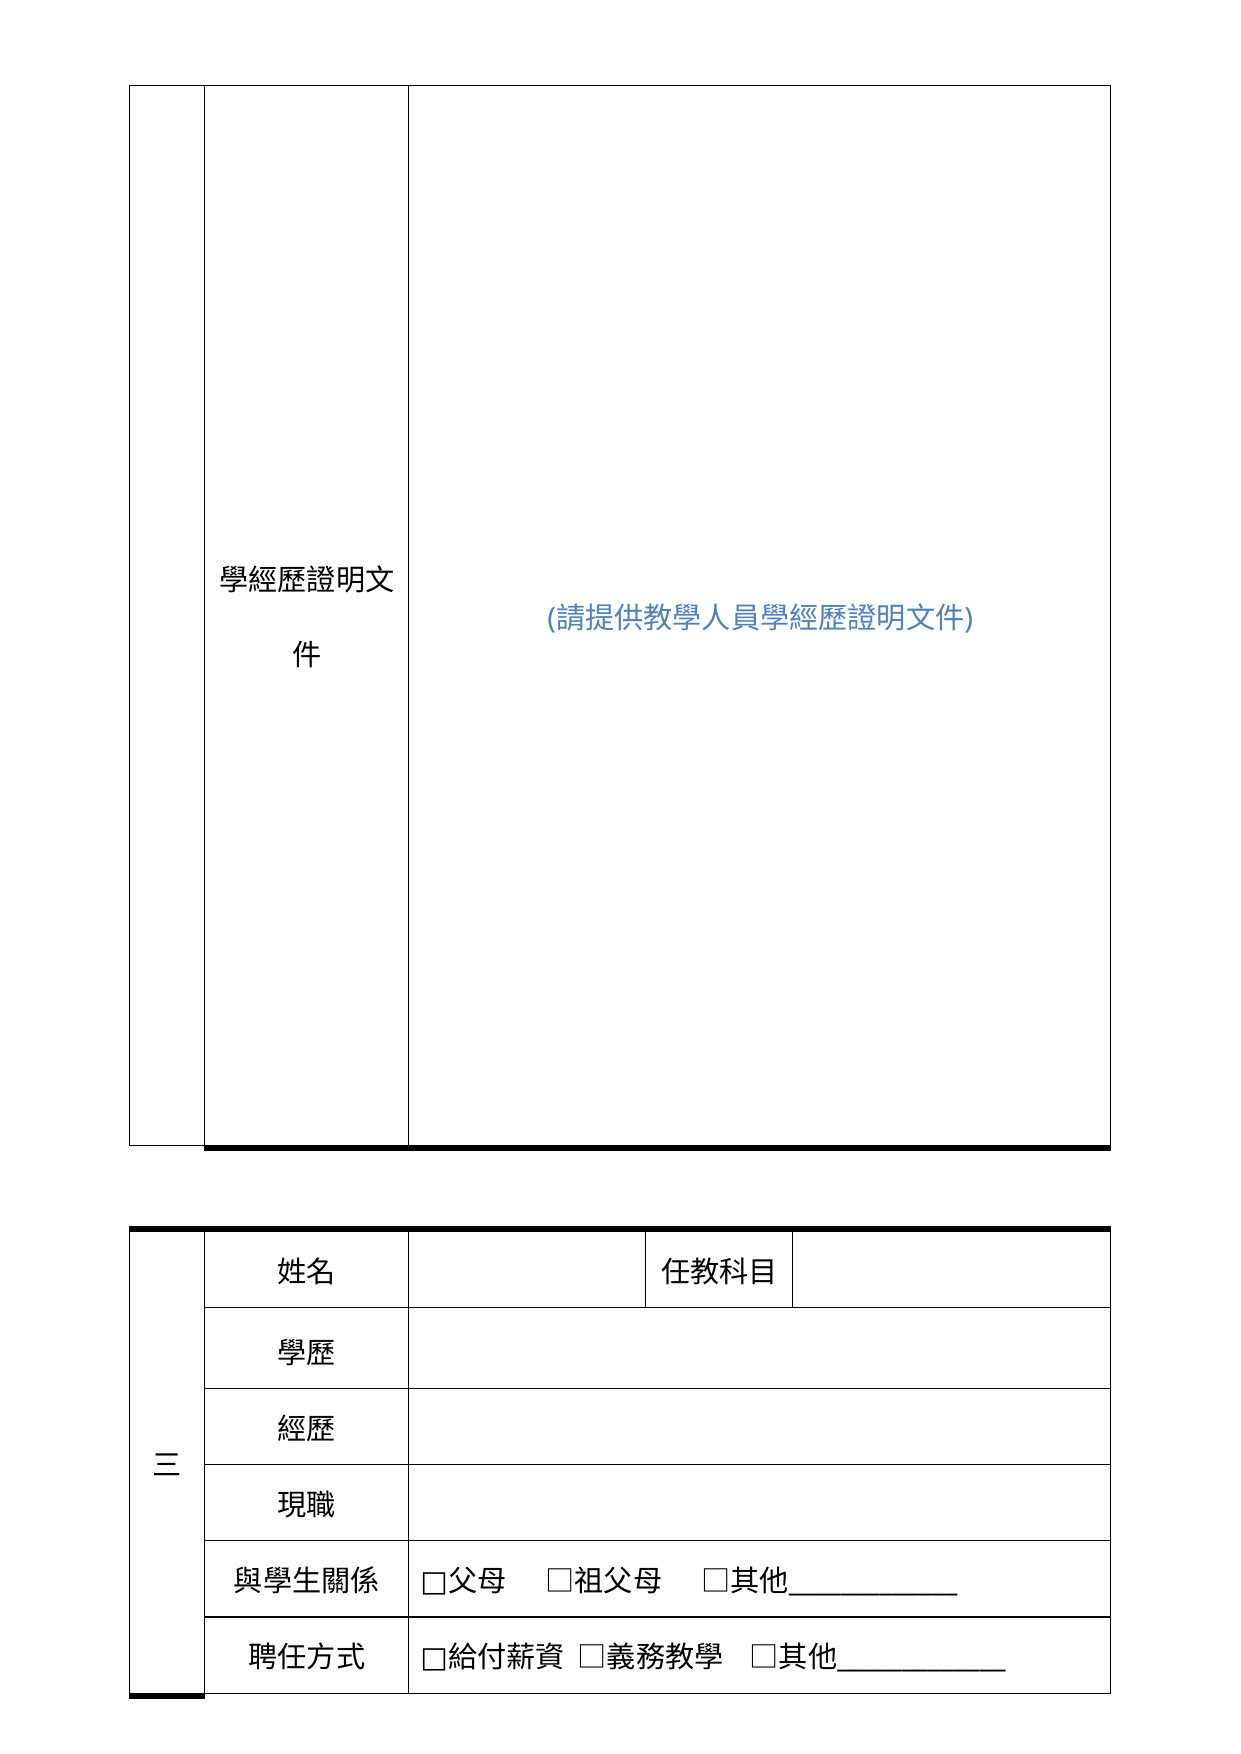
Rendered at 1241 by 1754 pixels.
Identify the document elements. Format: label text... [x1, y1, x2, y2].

table_cell [409, 1308, 1110, 1388]
table_cell 與學生關係 [205, 1541, 408, 1616]
table_cell 學經歷證明文件 [205, 86, 408, 1144]
table_header 任教科目 [646, 1232, 792, 1307]
table_header [409, 1232, 645, 1307]
table_cell 經歷 [205, 1389, 408, 1464]
table_cell 現職 [205, 1465, 408, 1540]
table_cell 聘任方式 [205, 1618, 408, 1692]
table_cell [409, 1389, 1110, 1464]
table_header [793, 1232, 1110, 1307]
table_cell □給付薪資 □義務教學 □其他_____________ [409, 1618, 1110, 1692]
table_cell [409, 1465, 1110, 1540]
table_header 姓名 [205, 1232, 408, 1307]
table_cell (請提供教學人員學經歷證明文件) [409, 86, 1110, 1144]
table_cell 學歷 [205, 1308, 408, 1388]
table_header 三 [130, 1232, 204, 1692]
table_cell □父母 □祖父母 □其他_____________ [409, 1541, 1110, 1616]
